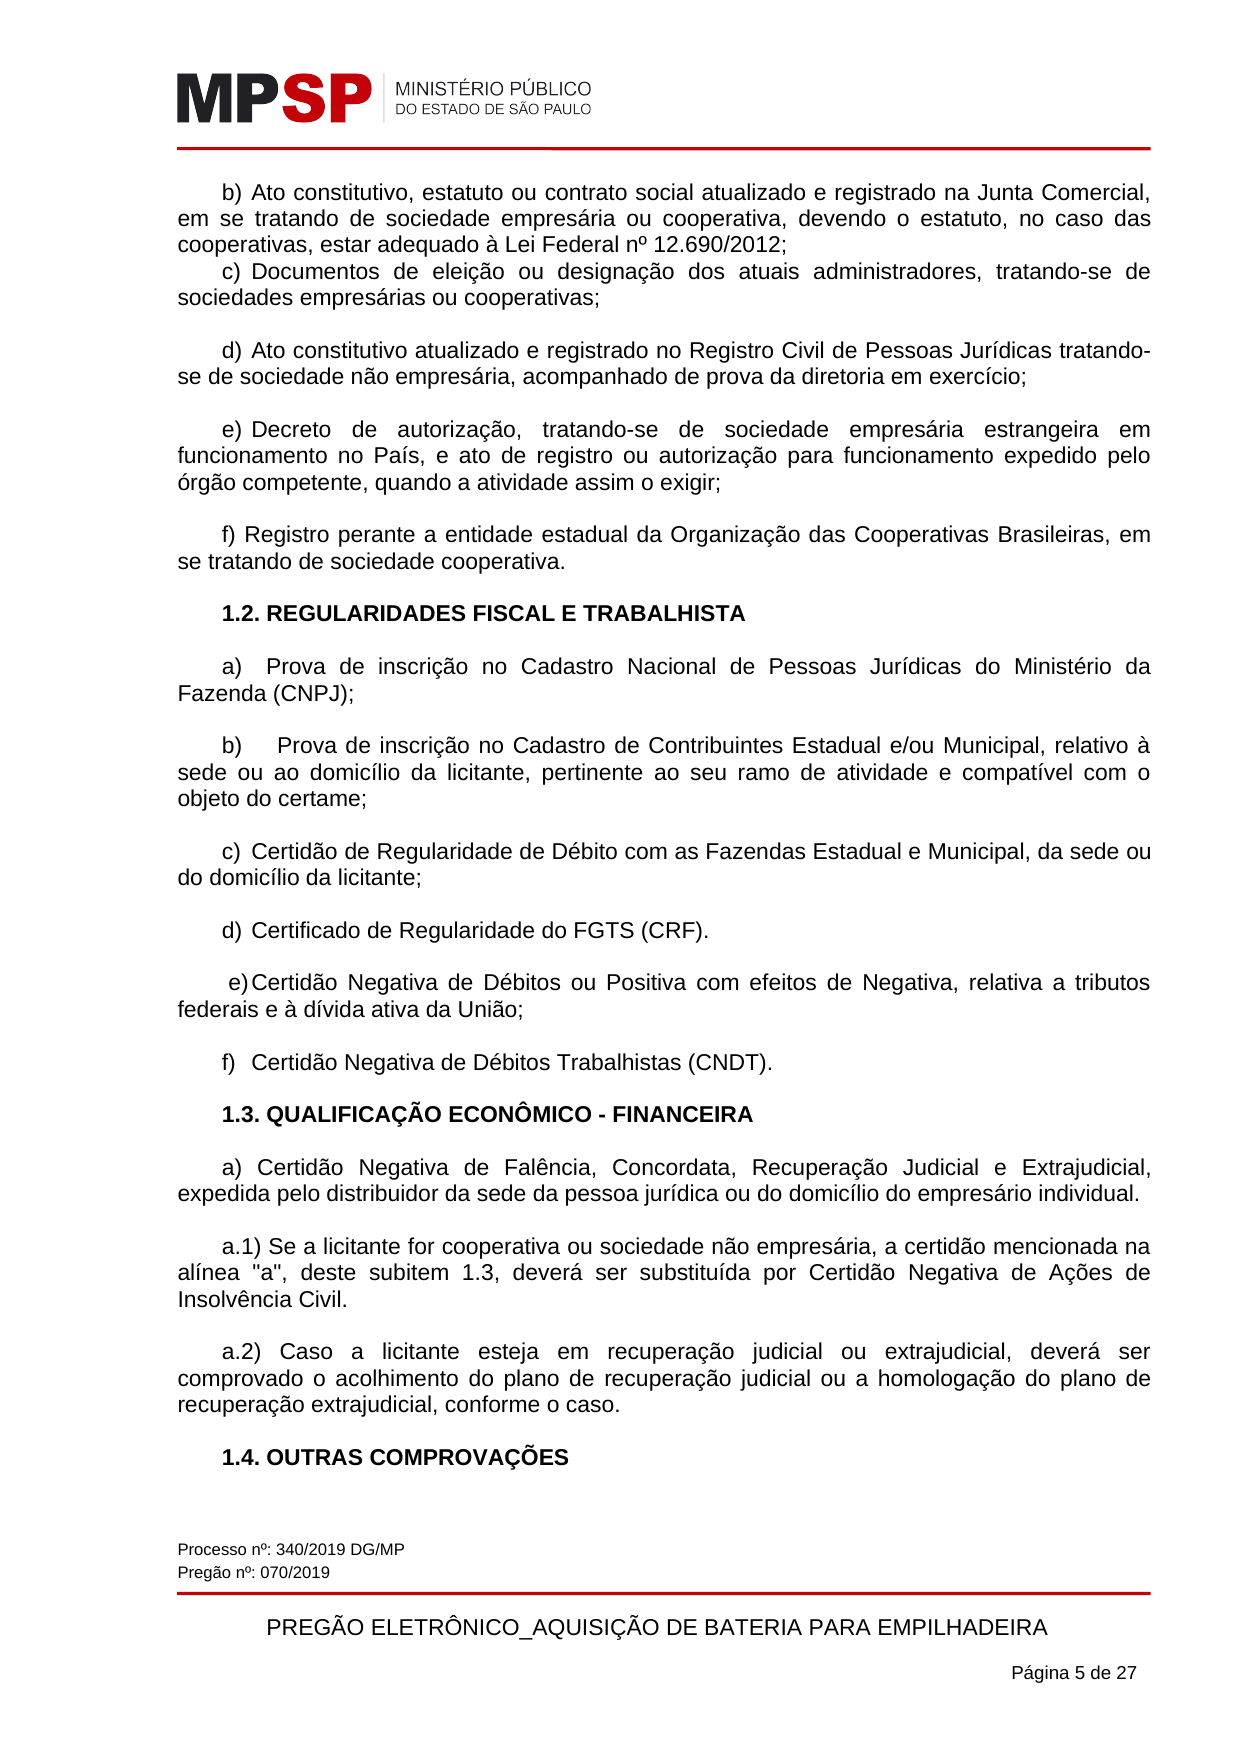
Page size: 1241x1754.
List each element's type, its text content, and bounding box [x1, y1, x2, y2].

text a) Certidão Negativa de Falência, Concordata, Recuperação Judicial e Extrajudicial, expedida pelo distribuidor da sede da pessoa jurídica ou do domicílio do empresário individual. [177, 1154, 1152, 1207]
text c) Certidão de Regularidade de Débito com as Fazendas Estadual e Municipal, da sede ou do domicílio da licitante; [177, 838, 1152, 890]
text b) Prova de inscrição no Cadastro de Contribuintes Estadual e/ou Municipal, relativo à sede ou ao domicílio da licitante, pertinente ao seu ramo de atividade e compatível com o objeto do certame; [177, 732, 1152, 811]
picture [177, 73, 591, 123]
text a.2) Caso a licitante esteja em recuperação judicial ou extrajudicial, deverá ser comprovado o acolhimento do plano de recuperação judicial ou a homologação do plano de recuperação extrajudicial, conforme o caso. [177, 1338, 1152, 1417]
text a.1) Se a licitante for cooperativa ou sociedade não empresária, a certidão mencionada na alínea "a", deste subitem 1.3, deverá ser substituída por Certidão Negativa de Ações de Insolvência Civil. [177, 1233, 1152, 1312]
text e) Decreto de autorização, tratando-se de sociedade empresária estrangeira em funcionamento no País, e ato de registro ou autorização para funcionamento expedido pelo órgão competente, quando a atividade assim o exigir; [177, 416, 1152, 495]
text f) Registro perante a entidade estadual da Organização das Cooperativas Brasileiras, em se tratando de sociedade cooperativa. [177, 521, 1152, 574]
text d) Certificado de Regularidade do FGTS (CRF). [222, 917, 1152, 943]
text d) Ato constitutivo atualizado e registrado no Registro Civil de Pessoas Jurídicas tratando-se de sociedade não empresária, acompanhado de prova da diretoria em exercício; [177, 337, 1152, 389]
text 1.2. REGULARIDADES FISCAL E TRABALHISTA [177, 600, 1152, 627]
text 1.4. OUTRAS COMPROVAÇÕES [177, 1444, 1152, 1470]
text b) Ato constitutivo, estatuto ou contrato social atualizado e registrado na Junta Comercial, em se tratando de sociedade empresária ou cooperativa, devendo o estatuto, no caso das cooperativas, estar adequado à Lei Federal nº 12.690/2012; [177, 179, 1152, 258]
text e) Certidão Negativa de Débitos ou Positiva com efeitos de Negativa, relativa a tributos federais e à dívida ativa da União; [177, 969, 1152, 1022]
text 1.3. QUALIFICAÇÃO ECONÔMICO - FINANCEIRA [177, 1101, 1152, 1127]
text a) Prova de inscrição no Cadastro Nacional de Pessoas Jurídicas do Ministério da Fazenda (CNPJ); [177, 653, 1152, 706]
text c) Documentos de eleição ou designação dos atuais administradores, tratando-se de sociedades empresárias ou cooperativas; [177, 258, 1152, 311]
text f) Certidão Negativa de Débitos Trabalhistas (CNDT). [177, 1048, 1152, 1075]
